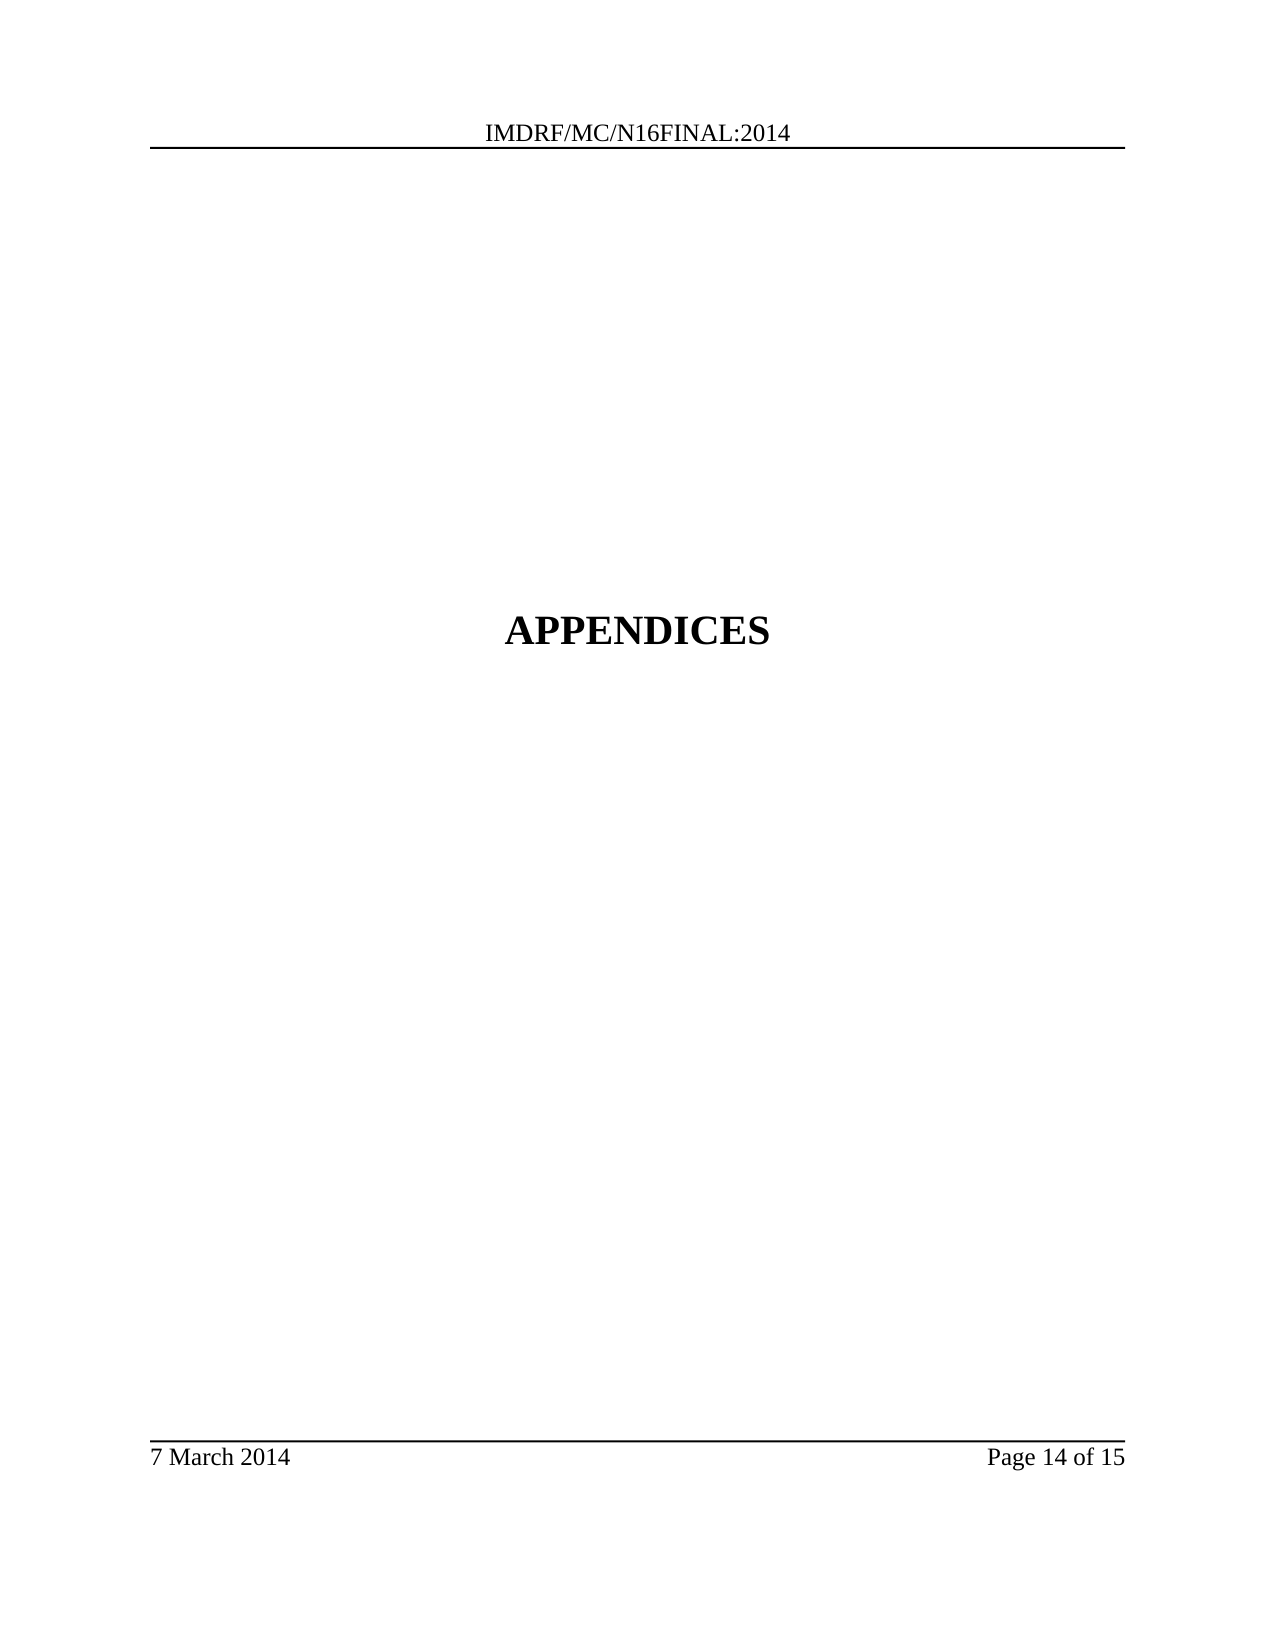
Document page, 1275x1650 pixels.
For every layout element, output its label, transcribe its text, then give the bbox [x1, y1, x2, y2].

text APPENDICES [150, 605, 1125, 653]
